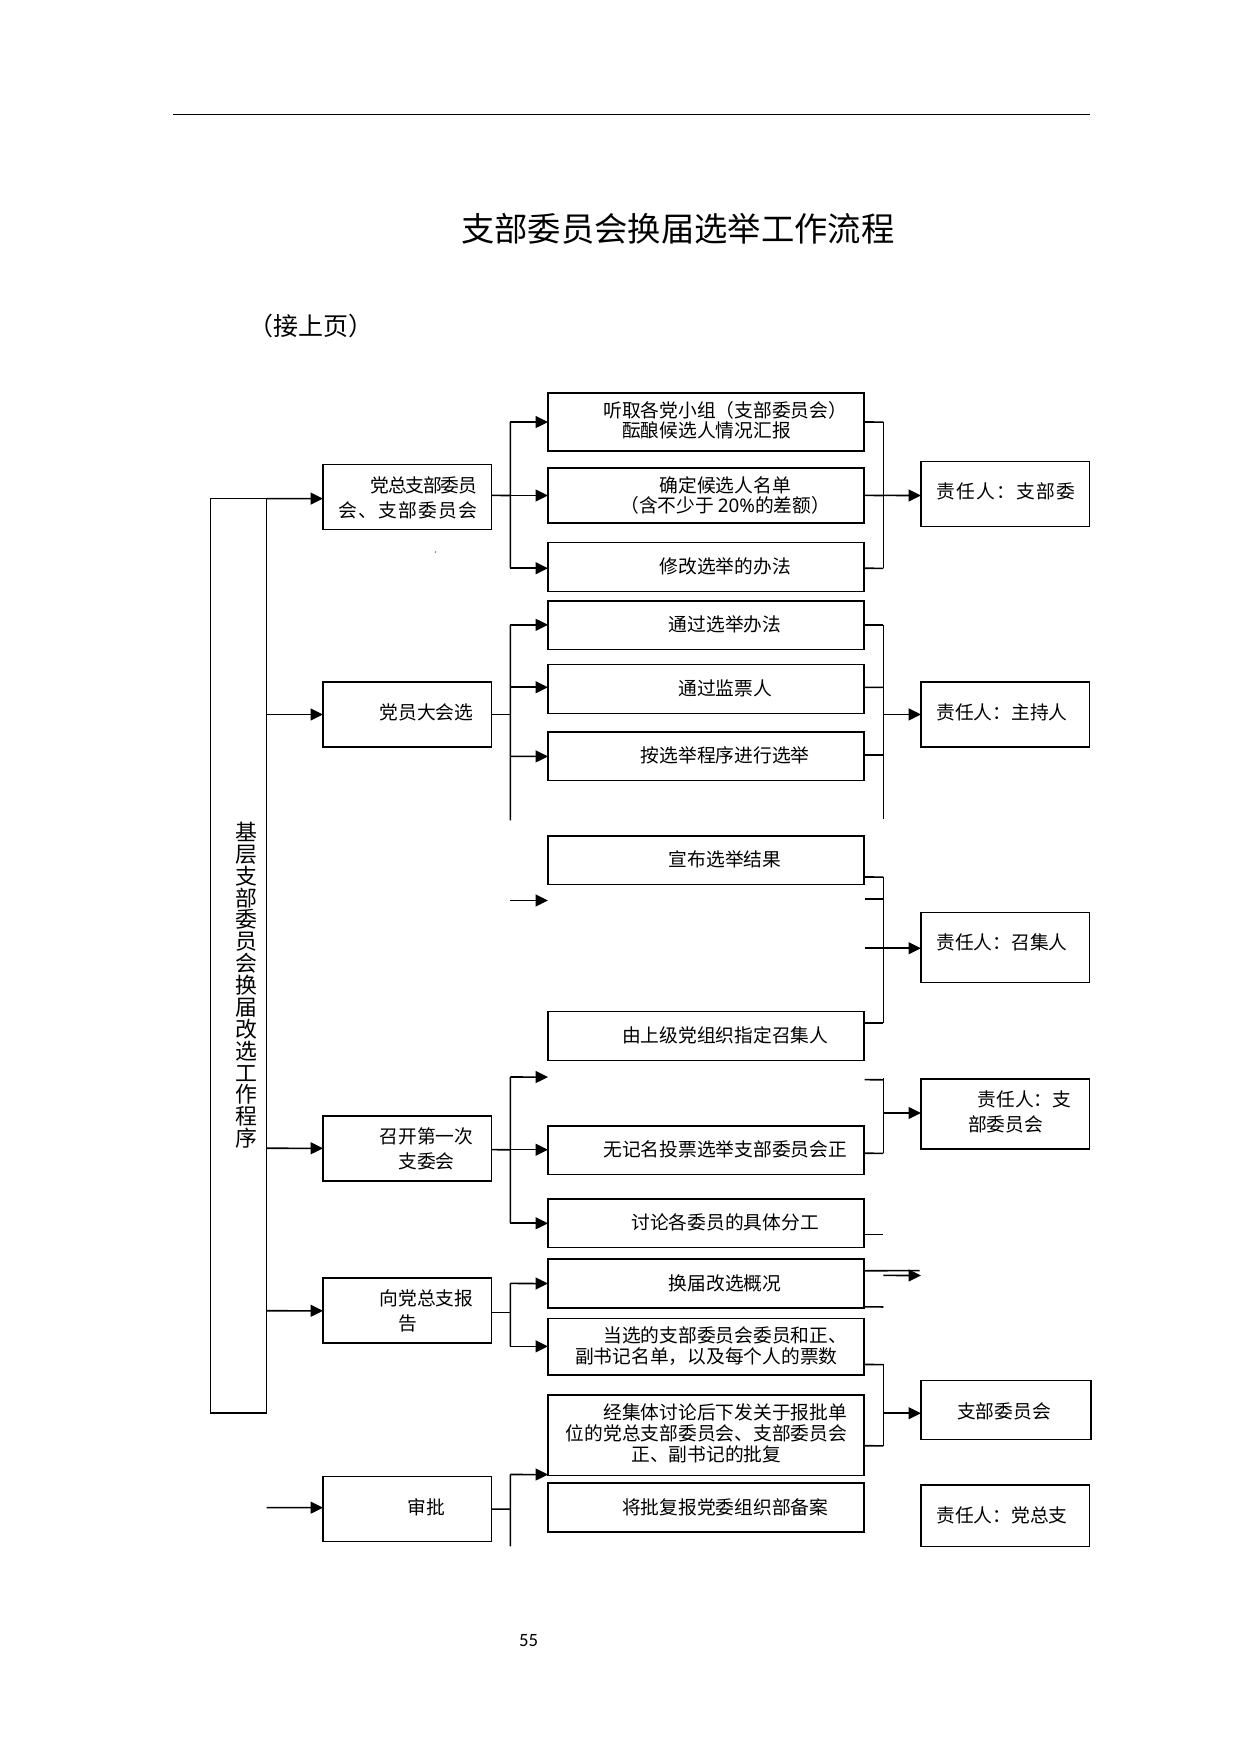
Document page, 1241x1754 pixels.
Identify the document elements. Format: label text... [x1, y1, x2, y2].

text （接上页） [173, 292, 1090, 357]
text 支部委员会换届选举工作流程 [173, 194, 1090, 259]
